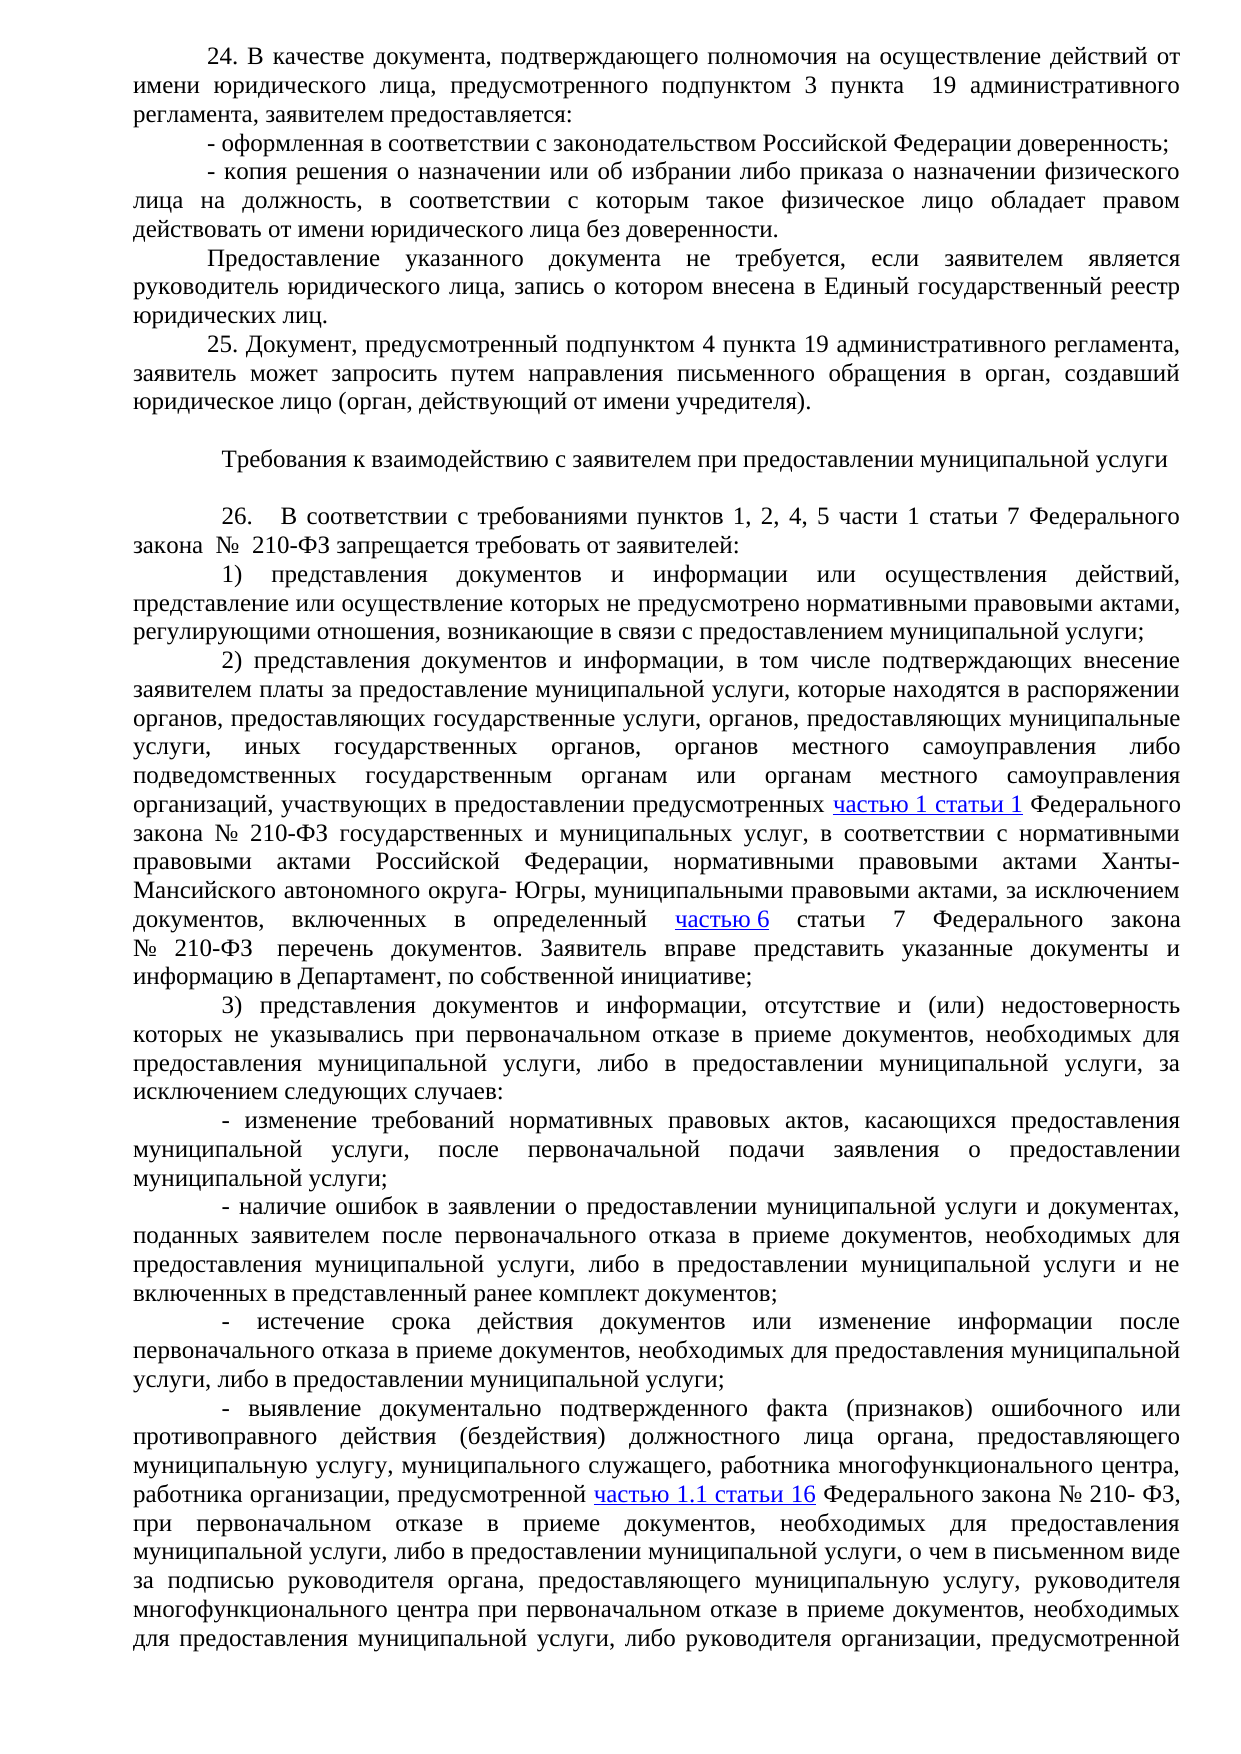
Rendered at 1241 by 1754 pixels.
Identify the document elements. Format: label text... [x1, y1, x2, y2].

text 25. Документ, предусмотренный подпунктом 4 пункта 19 административного регламента, заявитель может запросить путем направления письменного обращения в орган, создавший юридическое лицо (орган, действующий от имени учредителя). [133, 329, 1181, 415]
text - истечение срока действия документов или изменение информации после первоначального отказа в приеме документов, необходимых для предоставления муниципальной услуги, либо в предоставлении муниципальной услуги; [133, 1306, 1181, 1393]
text 3) представления документов и информации, отсутствие и (или) недостоверность которых не указывались при первоначальном отказе в приеме документов, необходимых для предоставления муниципальной услуги, либо в предоставлении муниципальной услуги, за исключением следующих случаев: [133, 990, 1181, 1105]
text Предоставление указанного документа не требуется, если заявителем является руководитель юридического лица, запись о котором внесена в Единый государственный реестр юридических лиц. [133, 243, 1181, 329]
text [133, 1393, 1181, 1651]
text - оформленная в соответствии с законодательством Российской Федерации доверенность; [133, 128, 1181, 156]
text - копия решения о назначении или об избрании либо приказа о назначении физического лица на должность, в соответствии с которым такое физическое лицо обладает правом действовать от имени юридического лица без доверенности. [133, 156, 1181, 243]
text - изменение требований нормативных правовых актов, касающихся предоставления муниципальной услуги, после первоначальной подачи заявления о предоставлении муниципальной услуги; [133, 1105, 1181, 1191]
text 1) представления документов и информации или осуществления действий, представление или осуществление которых не предусмотрено нормативными правовыми актами, регулирующими отношения, возникающие в связи с предоставлением муниципальной услуги; [133, 559, 1181, 645]
text - наличие ошибок в заявлении о предоставлении муниципальной услуги и документах, поданных заявителем после первоначального отказа в приеме документов, необходимых для предоставления муниципальной услуги, либо в предоставлении муниципальной услуги и не включенных в представленный ранее комплект документов; [133, 1191, 1181, 1306]
text 2) представления документов и информации, в том числе подтверждающих внесение заявителем платы за предоставление муниципальной услуги, которые находятся в распоряжении органов, предоставляющих государственные услуги, органов, предоставляющих муниципальные услуги, иных государственных органов, органов местного самоуправления либо подведомственных государственным органам или органам местного самоуправления организаций, участвующих в предоставлении предусмотренных частью 1 статьи 1 Федерального закона № 210-ФЗ государственных и муниципальных услуг, в соответствии с нормативными правовыми актами Российской Федерации, нормативными правовыми актами Ханты-Мансийского автономного округа- Югры, муниципальными правовыми актами, за исключением документов, включенных в определенный частью 6 статьи 7 Федерального закона № 210-ФЗ перечень документов. Заявитель вправе представить указанные документы и информацию в Департамент, по собственной инициативе; [133, 645, 1181, 990]
text Требования к взаимодействию с заявителем при предоставлении муниципальной услуги [133, 444, 1181, 473]
text 26. В соответствии с требованиями пунктов 1, 2, 4, 5 части 1 статьи 7 Федерального закона № 210-ФЗ запрещается требовать от заявителей: [133, 501, 1181, 559]
text 24. В качестве документа, подтверждающего полномочия на осуществление действий от имени юридического лица, предусмотренного подпунктом 3 пункта 19 административного регламента, заявителем предоставляется: [133, 41, 1181, 128]
